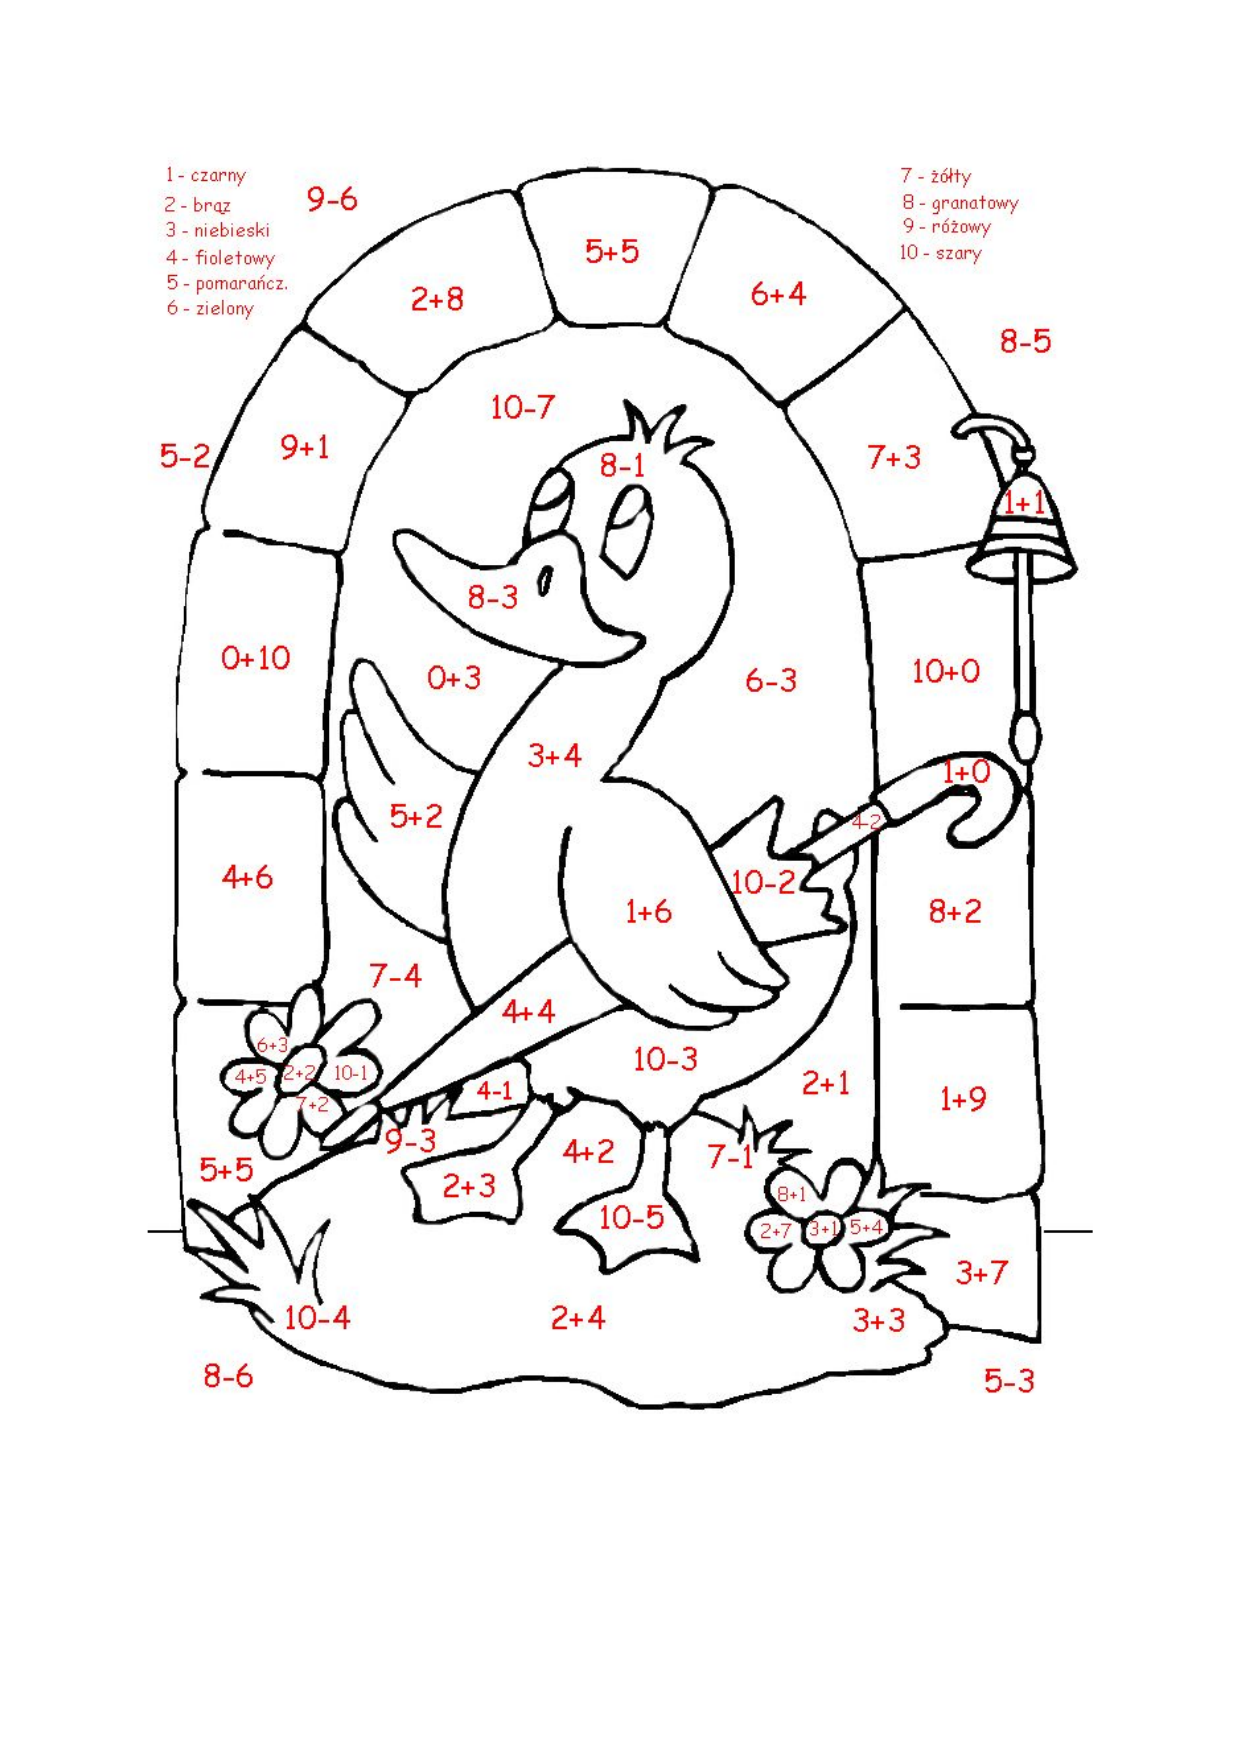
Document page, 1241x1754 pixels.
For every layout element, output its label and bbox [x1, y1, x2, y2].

picture [147, 147, 1093, 1427]
